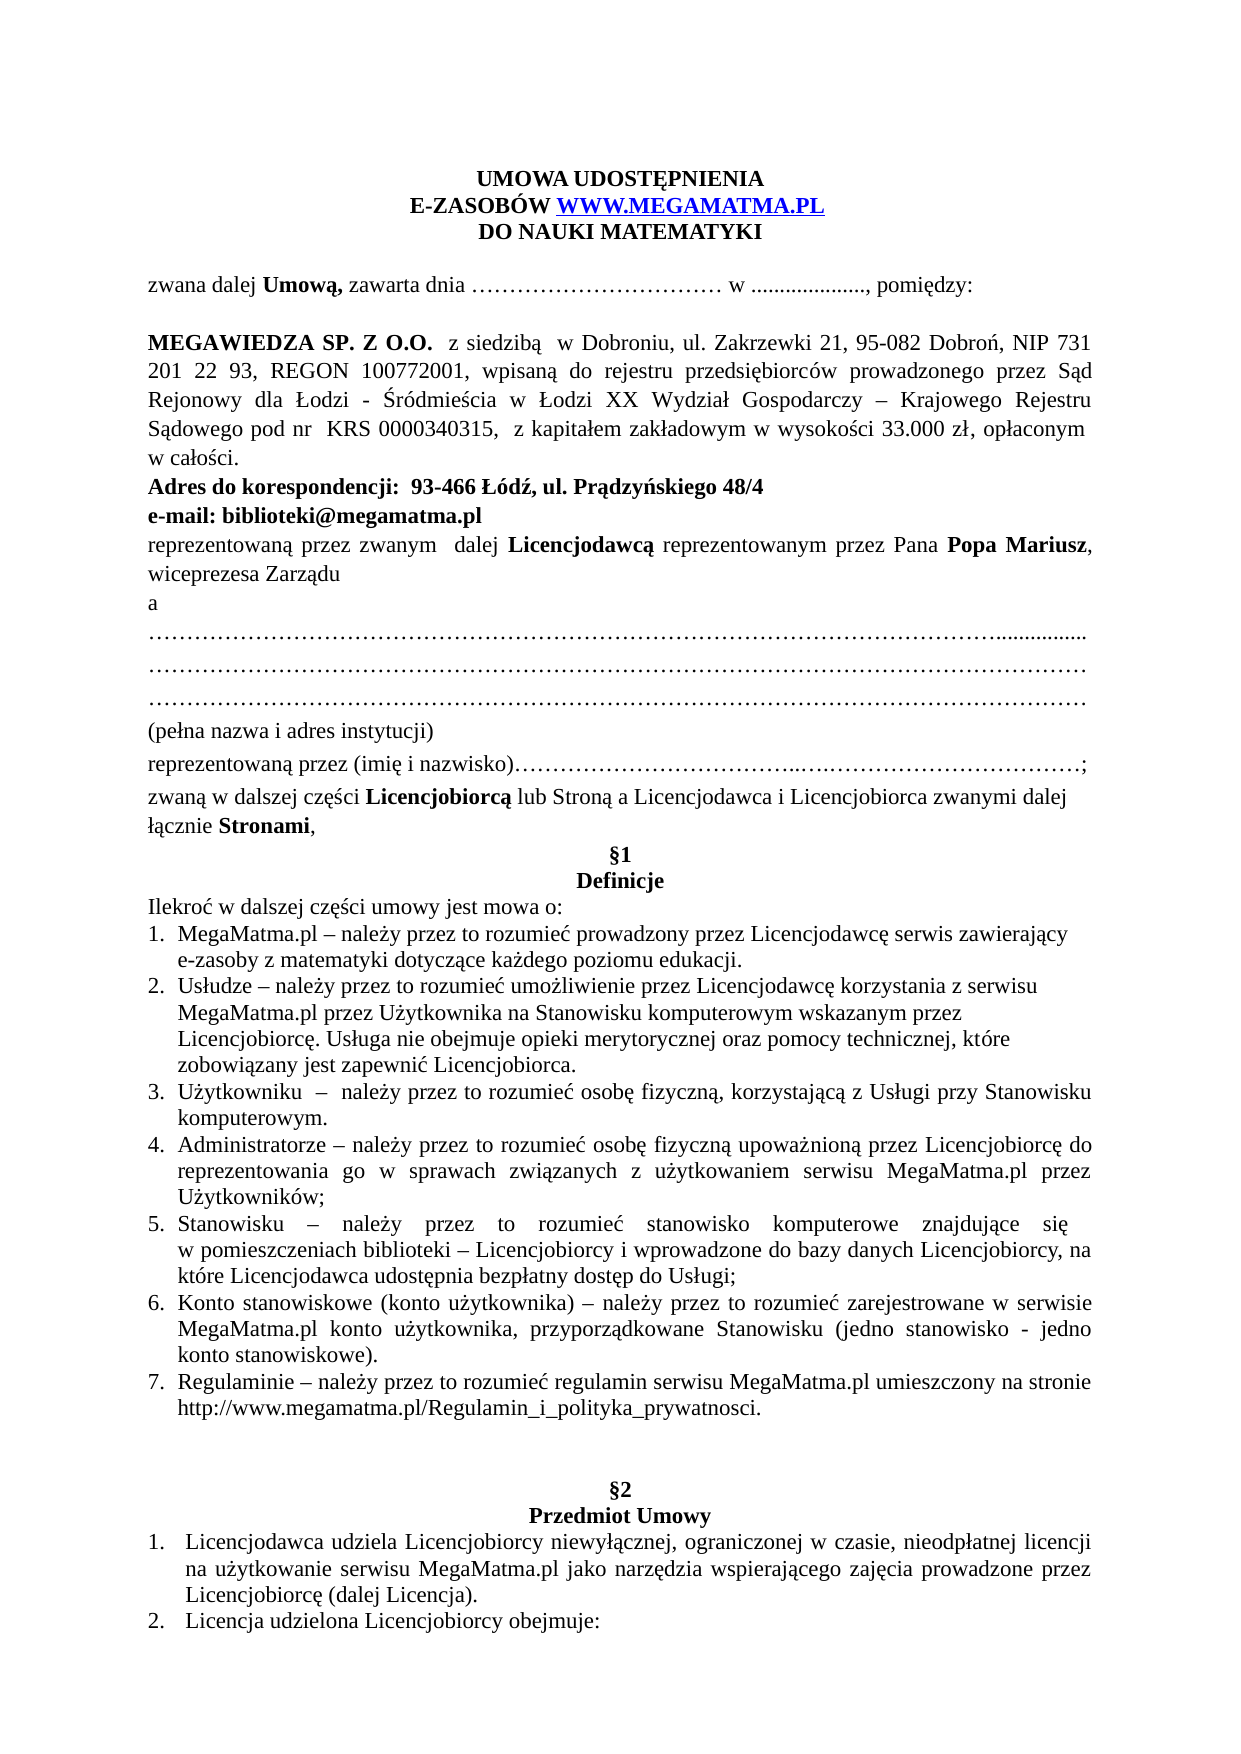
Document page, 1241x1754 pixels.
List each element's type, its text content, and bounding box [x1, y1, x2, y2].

list Administratorze – należy przez to rozumieć osobę fizyczną upoważnioną przez Licencjobiorcę do reprezentowania go w sprawach związanych z użytkowaniem serwisu MegaMatma.pl przez Użytkowników; [148, 1156, 1093, 1235]
text UMOWA UDOSTĘPNIENIA [148, 165, 1093, 192]
text Definicje [148, 867, 1093, 893]
list Usłudze – należy przez to rozumieć umożliwienie przez Licencjodawcę korzystania z serwisu MegaMatma.pl przez Użytkownika na Stanowisku komputerowym wskazanym przez Licencjobiorcę. Usługa nie obejmuje opieki merytorycznej oraz pomocy technicznej, które zobowiązany jest zapewnić Licencjobiorca. [148, 985, 1093, 1090]
text Ilekroć w dalszej części umowy jest mowa o: [148, 893, 1093, 920]
text a [148, 589, 1093, 616]
list Konto stanowiskowe (konto użytkownika) – należy przez to rozumieć zarejestrowane w serwisie MegaMatma.pl konto użytkownika, przyporządkowane Stanowisku (jedno stanowisko - jedno konto stanowiskowe). [148, 1314, 1093, 1393]
text §2 [148, 1501, 1093, 1527]
text e-mail: biblioteki@megamatma.pl [148, 502, 1093, 529]
text reprezentowaną przez zwanym dalej Licencjodawcą reprezentowanym przez Pana Popa Mariusz, wiceprezesa Zarządu [148, 531, 1093, 587]
list Regulaminie – należy przez to rozumieć regulamin serwisu MegaMatma.pl umieszczony na stronie http://www.megamatma.pl/Regulamin_i_polityka_prywatnosci. [148, 1393, 1093, 1446]
text …………………………………………………………………………………………………................ [148, 618, 1093, 644]
text ………………………………………………………………………………………………………………………………………………………………………………………………………………………… (pełna nazwa i adres instytucji) reprezentowaną przez (imię i nazwisko)………………………………..….……………………………; [148, 651, 1093, 776]
list Użytkowniku – należy przez to rozumieć osobę fizyczną, korzystającą z Usługi przy Stanowisku komputerowym. [148, 1103, 1093, 1156]
list Stanowisku – należy przez to rozumieć stanowisko komputerowe znajdujące się w pomieszczeniach biblioteki – Licencjobiorcy i wprowadzone do bazy danych Licencjobiorcy, na które Licencjodawca udostępnia bezpłatny dostęp do Usługi; [148, 1235, 1093, 1314]
text zwana dalej Umową, zawarta dnia …………………………… w ...................., pomiędzy: [148, 271, 1093, 297]
list MegaMatma.pl – należy przez to rozumieć prowadzony przez Licencjodawcę serwis zawierający e-zasoby z matematyki dotyczące każdego poziomu edukacji. [148, 920, 1093, 972]
text zwaną w dalszej części Licencjobiorcą lub Stroną a Licencjodawca i Licencjobiorca zwanymi dalej łącznie Stronami, [148, 783, 1093, 838]
text §1 [148, 841, 1093, 867]
text MEGAWIEDZA SP. Z O.O. z siedzibą w Dobroniu, ul. Zakrzewki 21, 95-082 Dobroń, NIP 731 201 22 93, REGON 100772001, wpisaną do rejestru przedsiębiorców prowadzonego przez Sąd Rejonowy dla Łodzi - Śródmieścia w Łodzi XX Wydział Gospodarczy – Krajowego Rejestru Sądowego pod nr KRS 0000340315, z kapitałem zakładowym w wysokości 33.000 zł, opłaconym w całości. [148, 329, 1093, 471]
list Licencjodawca udziela Licencjobiorcy niewyłącznej, ograniczonej w czasie, nieodpłatnej licencji na użytkowanie serwisu MegaMatma.pl jako narzędzia wspierającego zajęcia prowadzone przez Licencjobiorcę (dalej Licencja). [148, 1553, 1093, 1632]
text E-ZASOBÓW WWW.MEGAMATMA.PL DO NAUKI MATEMATYKI [148, 192, 1093, 244]
text Adres do korespondencji: 93-466 Łódź, ul. Prądzyńskiego 48/4 [148, 473, 1093, 500]
text Przedmiot Umowy [148, 1527, 1093, 1553]
